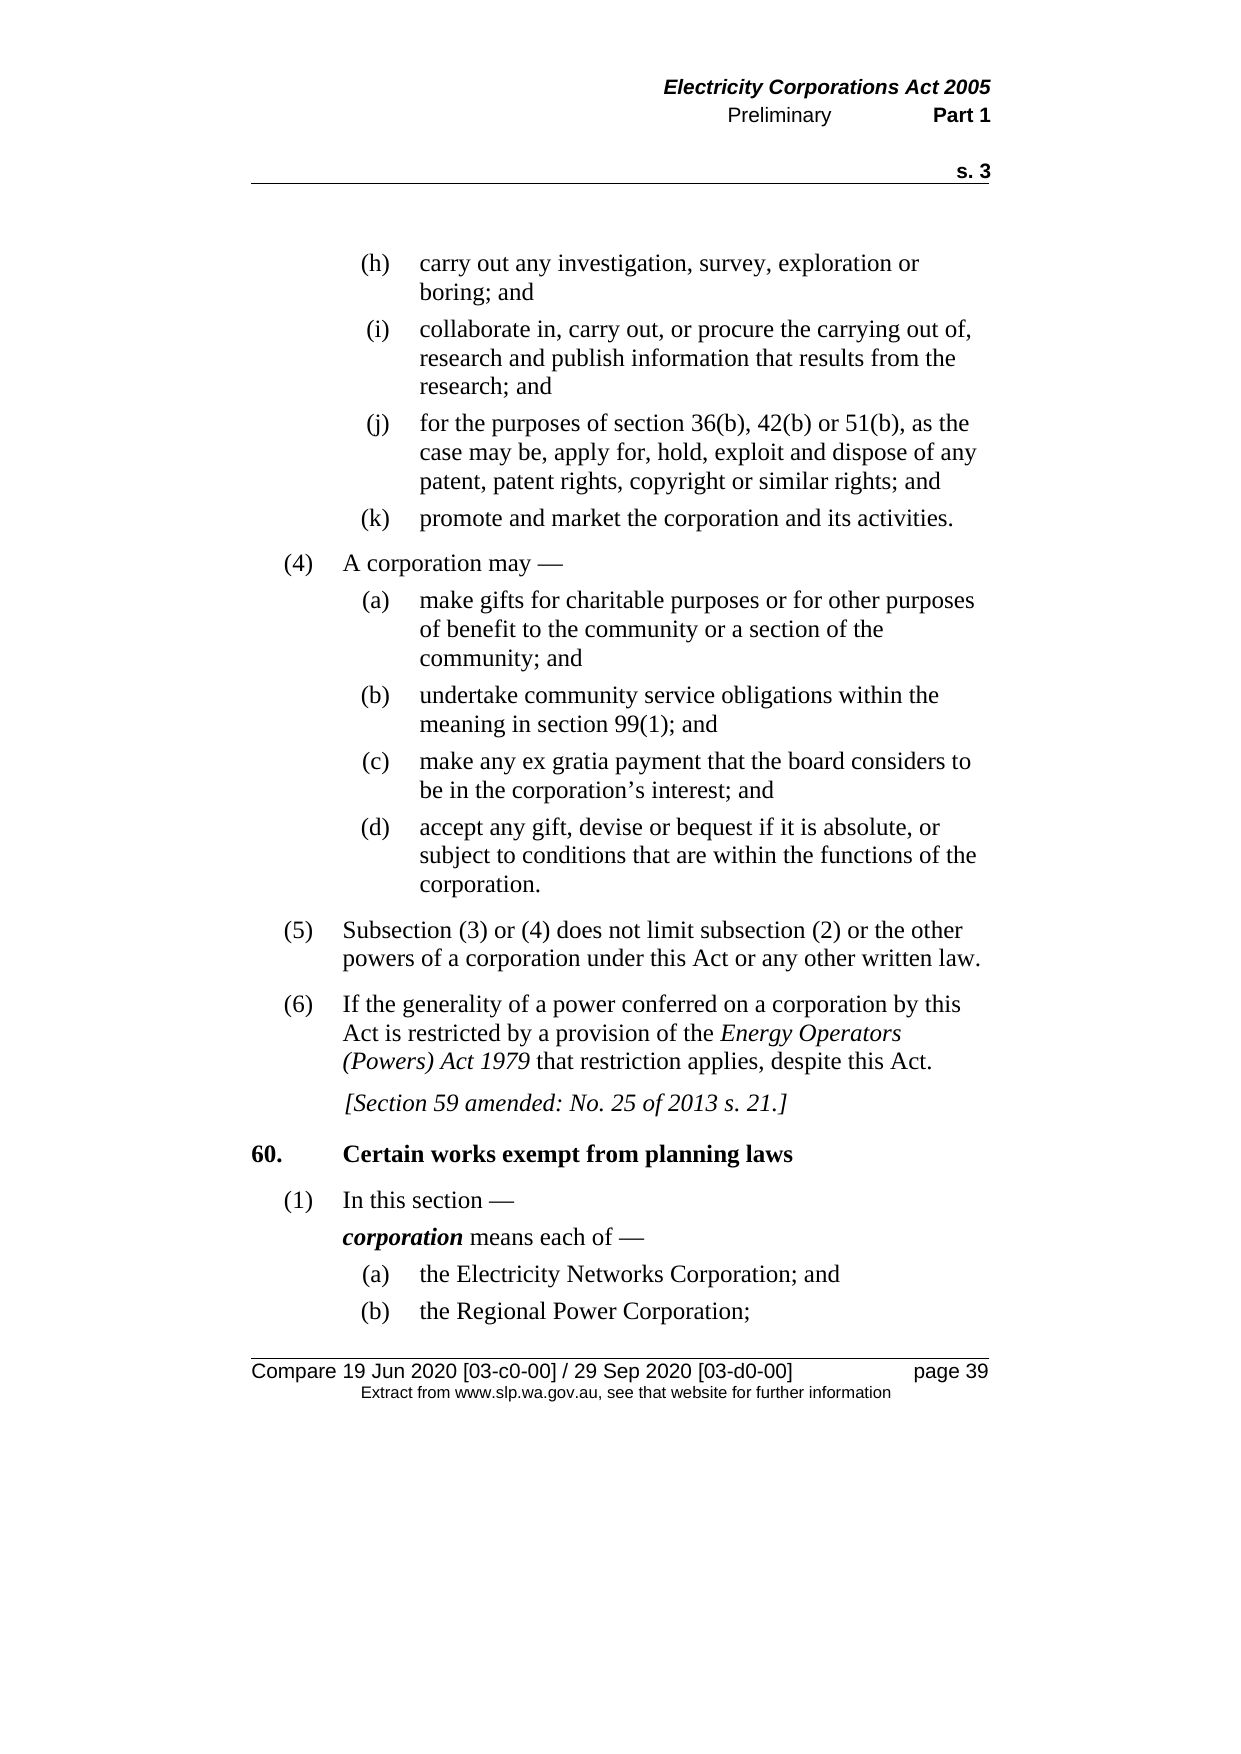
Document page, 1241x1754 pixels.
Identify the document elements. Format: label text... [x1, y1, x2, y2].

subtitle 60. Certain works exempt from planning laws [251, 1139, 989, 1168]
text (a) the Electricity Networks Corporation; and [251, 1259, 989, 1288]
text (a) make gifts for charitable purposes or for other purposes of benefit to the community or a section of the community; and [251, 586, 989, 672]
text (j) for the purposes of section 36(b), 42(b) or 51(b), as the case may be, apply for, hold, exploit and dispose of any patent, patent rights, copyright or similar rights; and [251, 408, 989, 495]
text (5) Subsection (3) or (4) does not limit subsection (2) or the other powers of a corporation under this Act or any other written law. [251, 915, 989, 972]
text (6) If the generality of a power conferred on a corporation by this Act is restricted by a provision of the Energy Operators (Powers) Act 1979 that restriction applies, despite this Act. [251, 989, 989, 1075]
text (c) make any ex gratia payment that the board considers to be in the corporation’s interest; and [251, 746, 989, 803]
text (h) carry out any investigation, survey, exploration or boring; and [251, 248, 989, 306]
text (i) collaborate in, carry out, or procure the carrying out of, research and publish information that results from the research; and [251, 314, 989, 400]
text (d) accept any gift, devise or bequest if it is absolute, or subject to conditions that are within the functions of the corporation. [251, 812, 989, 898]
text (b) undertake community service obligations within the meaning in section 99(1); and [251, 680, 989, 738]
text (4) A corporation may — [251, 548, 989, 577]
text (1) In this section — [251, 1185, 989, 1213]
text (k) promote and market the corporation and its activities. [251, 503, 989, 532]
text (b) the Regional Power Corporation; [251, 1296, 989, 1325]
text corporation means each of — [251, 1222, 989, 1251]
text [Section 59 amended: No. 25 of 2013 s. 21.] [251, 1088, 989, 1116]
